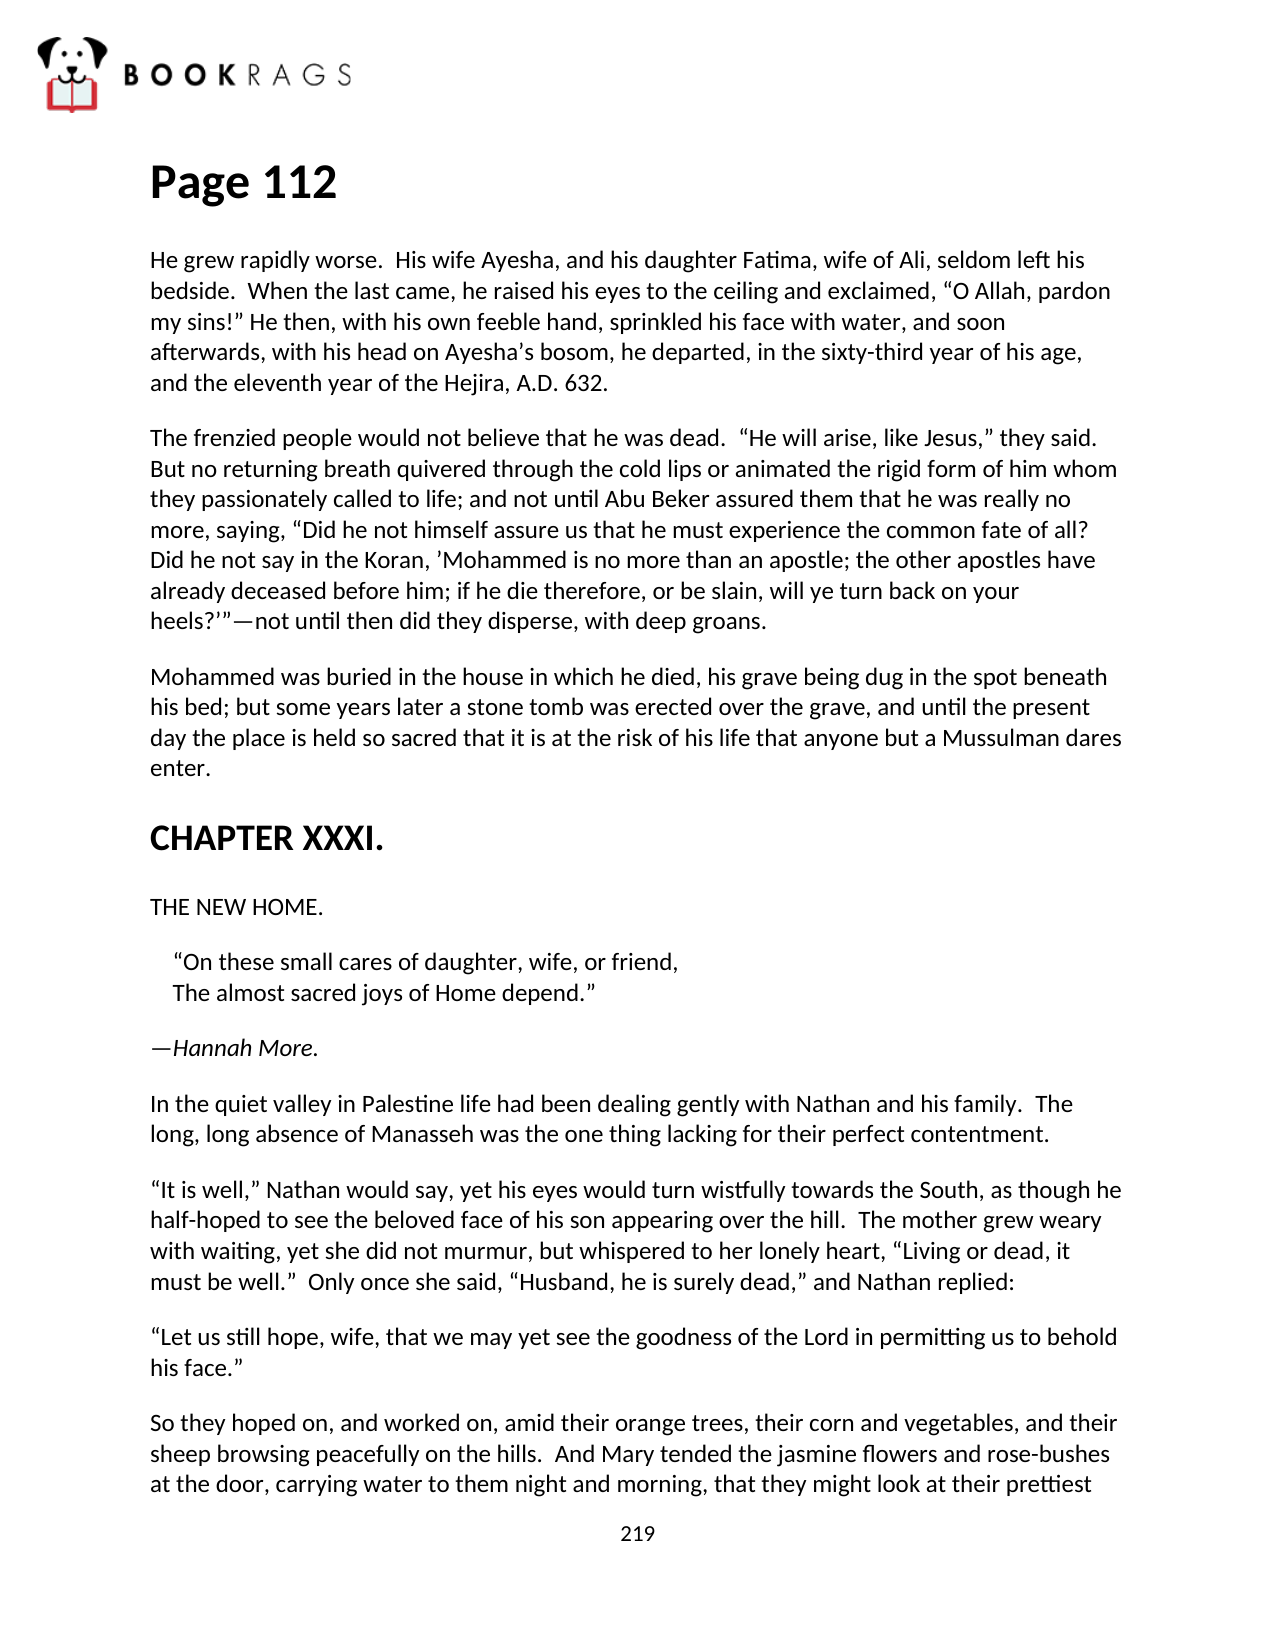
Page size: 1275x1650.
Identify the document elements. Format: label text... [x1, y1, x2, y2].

text “It is well,” Nathan would say, yet his eyes would turn wistfully towards the South, as though he half-hoped to see the beloved face of his son appearing over the hill. The mother grew weary with waiting, yet she did not murmur, but whispered to her lonely heart, “Living or dead, it must be well.” Only once she said, “Husband, he is surely dead,” and Nathan replied: [150, 1174, 1125, 1296]
text THE NEW HOME. [150, 891, 1125, 922]
text “Let us still hope, wife, that we may yet see the goodness of the Lord in permitting us to behold his face.” [150, 1321, 1125, 1382]
text Mohammed was buried in the house in which he died, his grave being dug in the spot beneath his bed; but some years later a stone tomb was erected over the grave, and until the present day the place is held so sacred that it is at the risk of his life that anyone but a Mussulman dares enter. [150, 661, 1125, 783]
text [150, 1407, 1125, 1499]
text The frenzied people would not believe that he was dead. “He will arise, like Jesus,” they said. But no returning breath quivered through the cold lips or animated the rigid form of him whom they passionately called to life; and not until Abu Beker assured them that he was really no more, saying, “Did he not himself assure us that he must experience the common fate of all? Did he not say in the Koran, ’Mohammed is no more than an apostle; the other apostles have already deceased before him; if he die therefore, or be slain, will ye turn back on your heels?’”—­not until then did they disperse, with deep groans. [150, 422, 1125, 636]
text —­Hannah More. [150, 1033, 1125, 1063]
text CHAPTER XXXI. [150, 814, 1125, 860]
text In the quiet valley in Palestine life had been dealing gently with Nathan and his family. The long, long absence of Manasseh was the one thing lacking for their perfect contentment. [150, 1088, 1125, 1149]
text He grew rapidly worse. His wife Ayesha, and his daughter Fatima, wife of Ali, seldom left his bedside. When the last came, he raised his eyes to the ceiling and exclaimed, “O Allah, pardon my sins!” He then, with his own feeble hand, sprinkled his face with water, and soon afterwards, with his head on Ayesha’s bosom, he departed, in the sixty-third year of his age, and the eleventh year of the Hejira, A.D. 632. [150, 244, 1125, 397]
text “On these small cares of daughter, wife, or friend, The almost sacred joys of Home depend.” [150, 947, 1125, 1008]
picture [37, 37, 351, 113]
text Page 112 [150, 150, 1125, 211]
